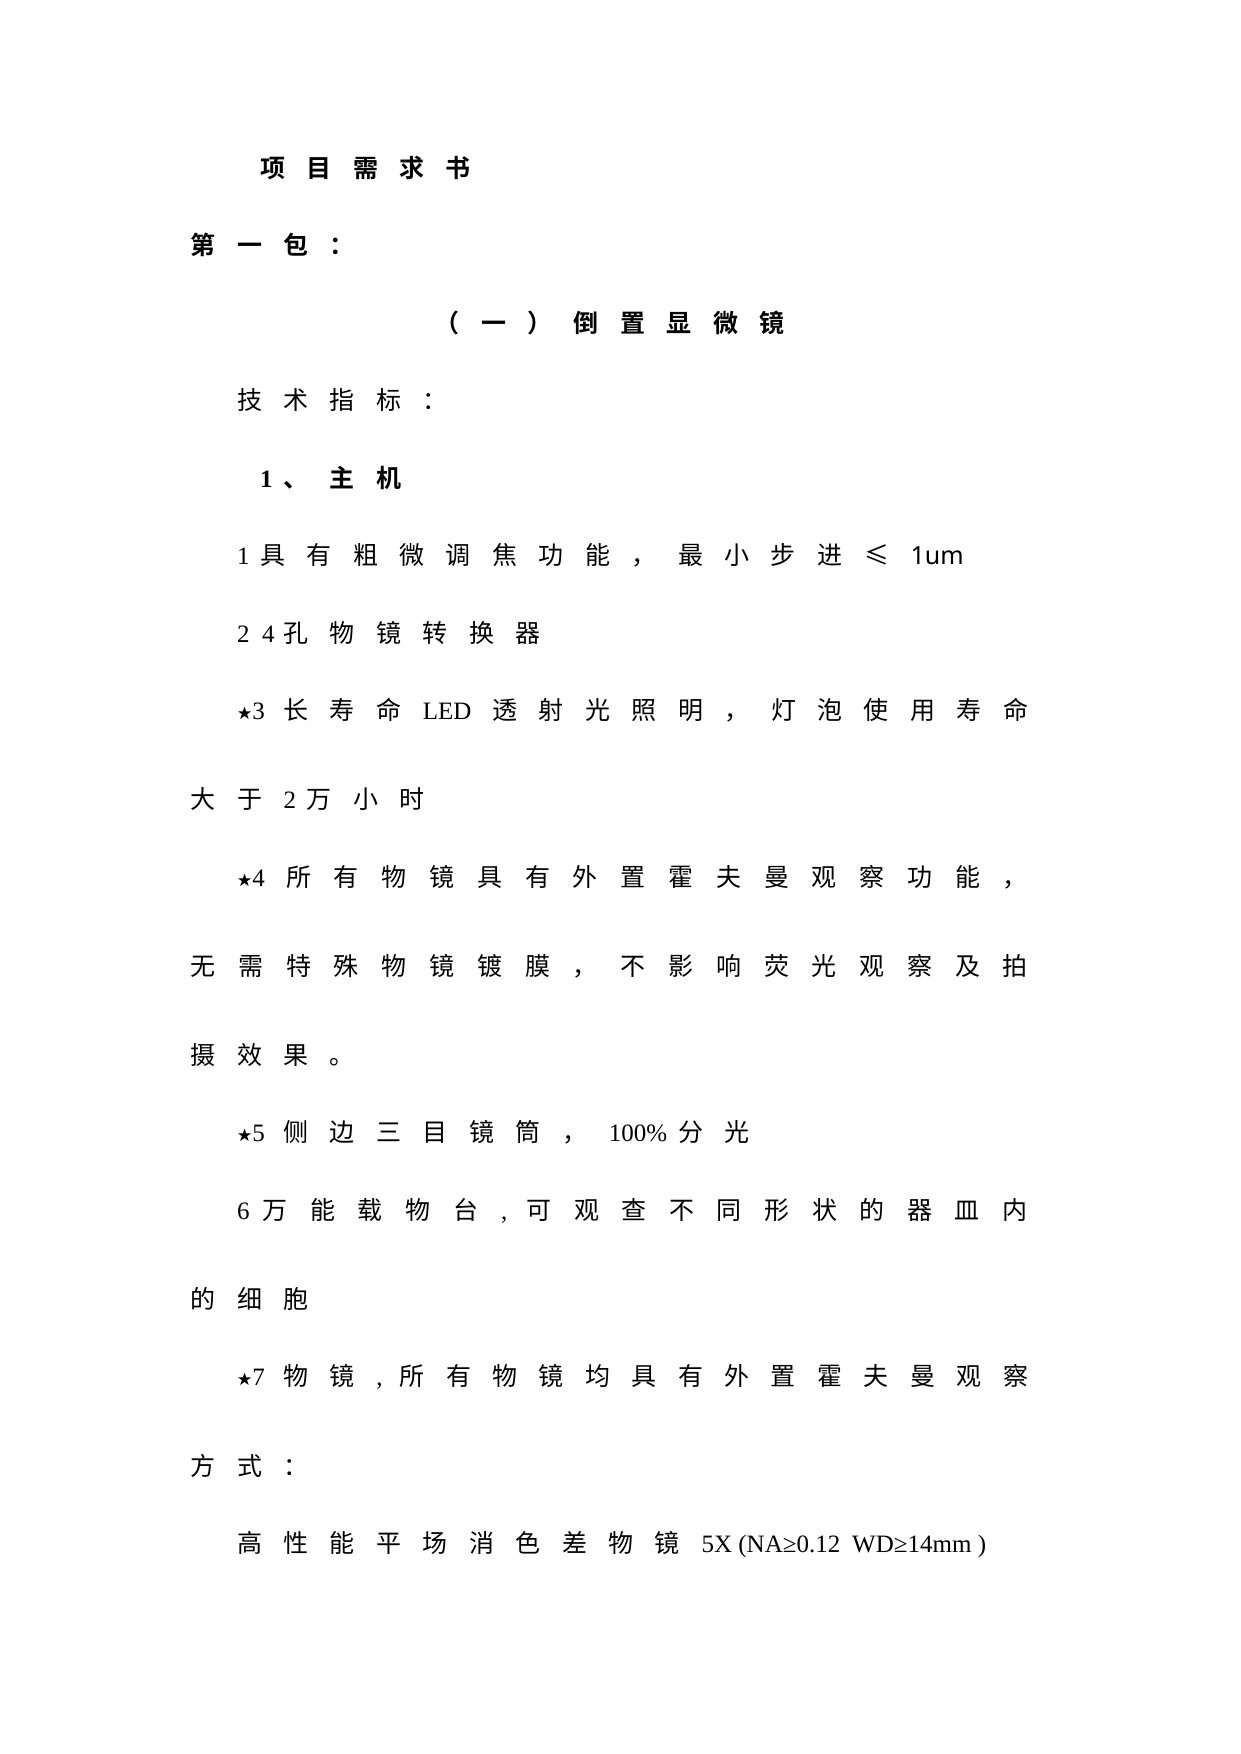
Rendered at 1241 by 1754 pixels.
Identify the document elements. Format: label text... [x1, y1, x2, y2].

text 第一包： [190, 214, 1050, 273]
text 项目需求书 [190, 138, 1050, 197]
text ★5 侧边三目镜筒，100%分光 [190, 1101, 1050, 1161]
text 6 万能载物台, 可观查不同形状的器皿内的细胞 [190, 1179, 1050, 1327]
text 2 4孔物镜转换器 [190, 602, 1050, 661]
text 高性能平场消色差物镜5X (NA≥0.12 WD≥14mm ) [190, 1512, 1050, 1571]
text 1、主机 [190, 447, 1050, 506]
text ★3 长寿命LED透射光照明，灯泡使用寿命大于2万小时 [190, 679, 1050, 827]
text （一）倒置显微镜 [190, 292, 1050, 351]
text 1 具有粗微调焦功能，最小步进≤1um [190, 524, 1050, 583]
text ★7 物镜,所有物镜均具有外置霍夫曼观察方式： [190, 1345, 1050, 1494]
text 技术指标： [190, 369, 1050, 428]
text ★4 所有物镜具有外置霍夫曼观察功能，无需特殊物镜镀膜，不影响荧光观察及拍摄效果。 [190, 846, 1050, 1083]
